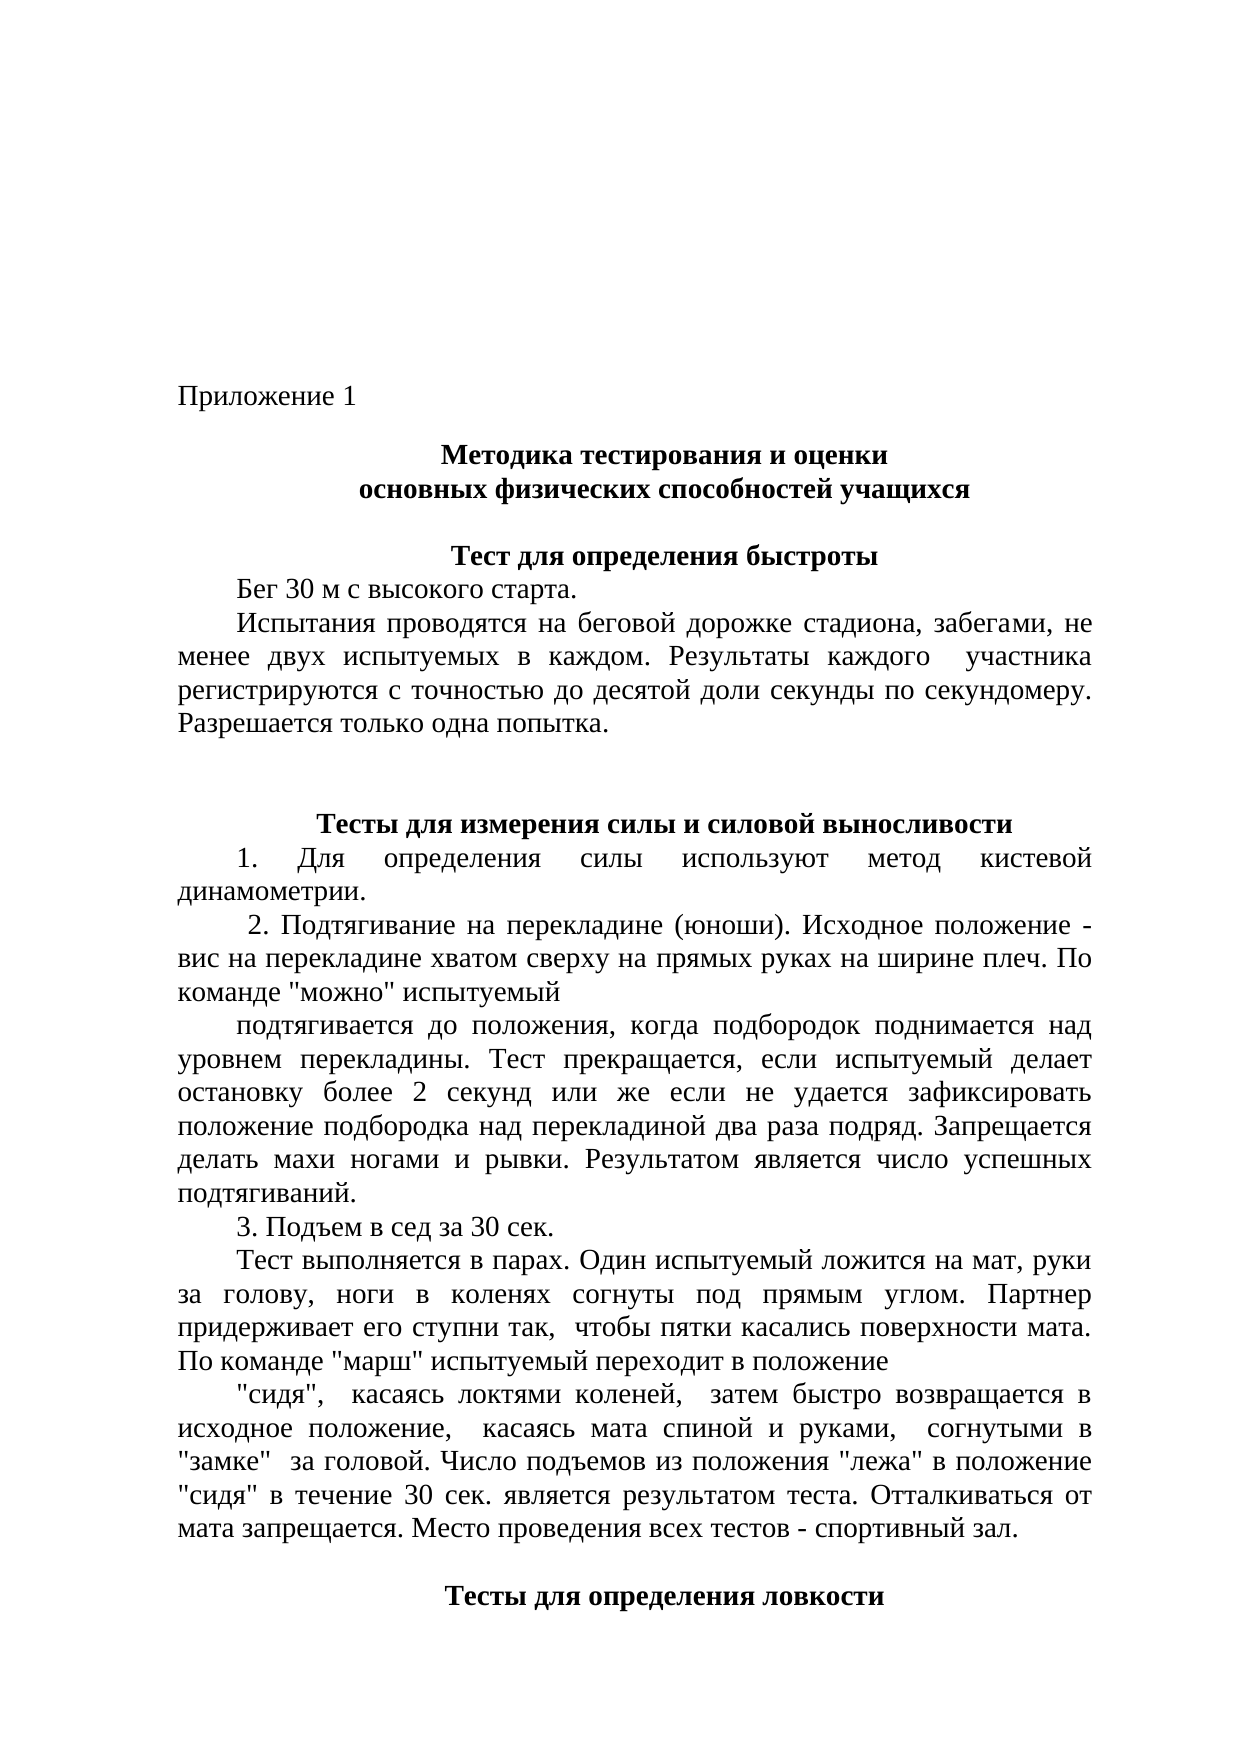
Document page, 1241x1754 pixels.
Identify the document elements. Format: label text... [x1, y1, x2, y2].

text Методика тестирования и оценки [177, 437, 1093, 471]
list Приложение 1 [177, 378, 1093, 411]
text подтягивается до положения, когда подбородок поднимается над уровнем перекладины. Тест прекращается, если испытуемый делает остановку более 2 секунд или же если не удается зафиксировать положение подбородка над перекладиной два раза подряд. Запрещается делать махи ногами и рывки. Результатом является число успешных подтягиваний. [177, 1007, 1093, 1209]
text 3. Подъем в сед за 30 сек. [177, 1209, 1093, 1242]
text 1. Для определения силы используют метод кистевой динамометрии. [177, 840, 1093, 907]
text Тесты для определения ловкости [177, 1578, 1093, 1611]
text Испытания проводятся на беговой дорожке стадиона, забегами, не менее двух испытуемых в каждом. Результаты каждого участника регистрируются с точностью до десятой доли секунды по секундомеру. Разрешается только одна попытка. [177, 605, 1093, 739]
text Тест выполняется в парах. Один испытуемый ложится на мат, руки за голову, ноги в коленях согнуты под прямым углом. Партнер придерживает его ступни так, чтобы пятки касались поверхности мата. По команде "марш" испытуемый переходит в положение [177, 1242, 1093, 1376]
text "сидя", касаясь локтями коленей, затем быстро возвращается в исходное положение, касаясь мата спиной и руками, согнутыми в "замке" за головой. Число подъемов из положения "лежа" в положение "сидя" в течение 30 сек. является результатом теста. Отталкиваться от мата запрещается. Место проведения всех тестов - спортивный зал. [177, 1376, 1093, 1544]
text 2. Подтягивание на перекладине (юноши). Исходное положение - вис на перекладине хватом сверху на прямых руках на ширине плеч. По команде "можно" испытуемый [177, 907, 1093, 1007]
text Тесты для измерения силы и силовой выносливости [177, 806, 1093, 840]
text Тест для определения быстроты [177, 538, 1093, 571]
text Бег 30 м с высокого старта. [177, 571, 1093, 605]
text основных физических способностей учащихся [177, 471, 1093, 504]
